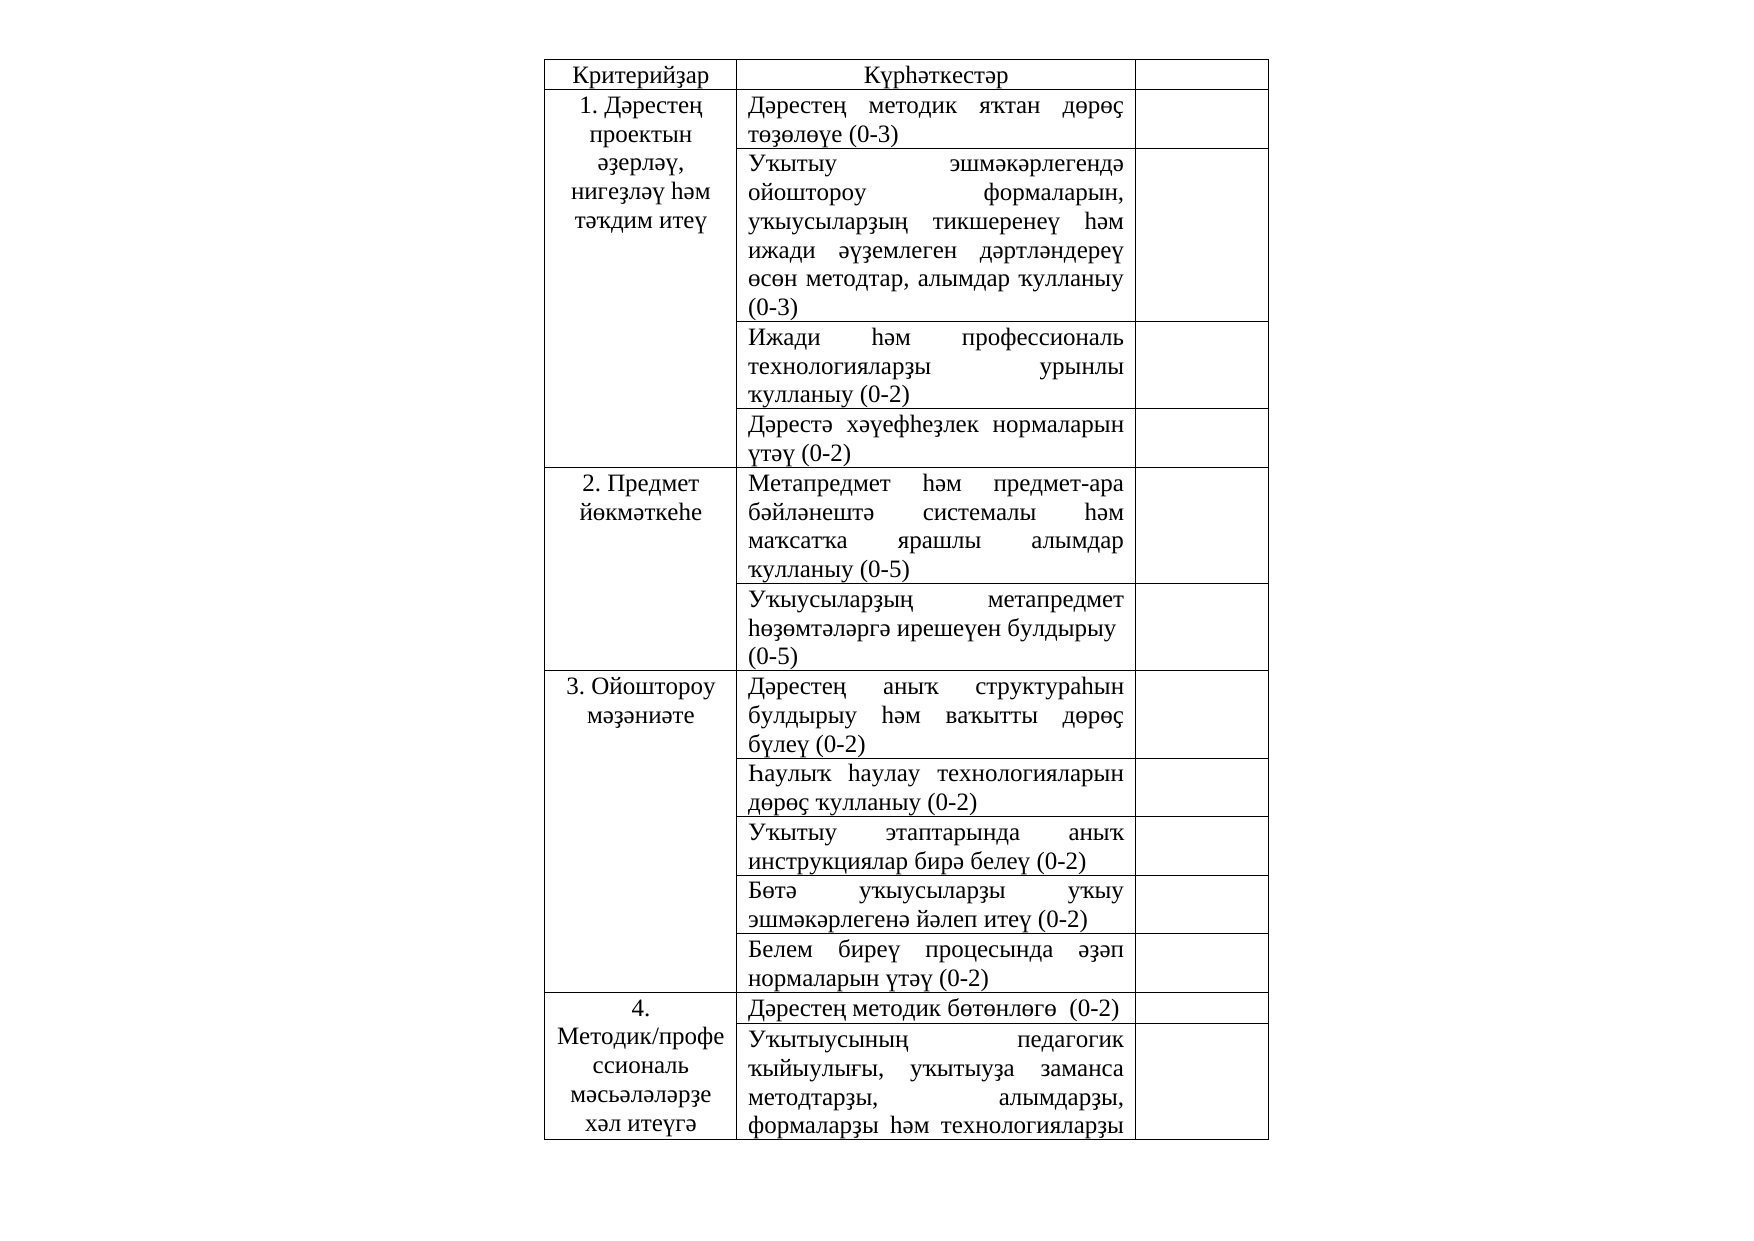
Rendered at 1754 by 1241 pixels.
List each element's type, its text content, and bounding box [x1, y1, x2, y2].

table_cell Уҡыусыларҙың метапредмет һөҙөмтәләргә ирешеүен булдырыу (0-5) [737, 584, 1135, 670]
table_cell 4. Методик/профессиональ мәсьәләләрҙе хәл итеүгә ижади ҡараш [545, 993, 736, 1139]
table_header Күрһәткестәр [737, 60, 1135, 89]
table_cell Уҡытыу этаптарында аныҡ инструкциялар бирә белеү (0-2) [737, 817, 1135, 874]
table_cell [1136, 149, 1268, 321]
table_cell Метапредмет һәм предмет-ара бәйләнештә системалы һәм маҡсатҡа ярашлы алымдар ҡулланыу (0-5) [737, 468, 1135, 583]
table_cell [1136, 584, 1268, 670]
table_header [1136, 60, 1268, 89]
table_cell Һаулыҡ һаулау технологияларын дөрөҫ ҡулланыу (0-2) [737, 759, 1135, 816]
table_cell 1. Дәрестең проектын әҙерләү, нигеҙләү һәм тәҡдим итеү [545, 90, 736, 467]
table_cell Дәрестә хәүефһеҙлек нормаларын үтәү (0-2) [737, 409, 1135, 467]
table_cell [1136, 817, 1268, 874]
table_cell [1136, 993, 1268, 1023]
table_cell 3. Ойоштороу мәҙәниәте [545, 671, 736, 992]
table_cell Дәрестең аныҡ структураһын булдырыу һәм ваҡытты дөрөҫ бүлеү (0-2) [737, 671, 1135, 757]
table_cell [737, 1024, 1135, 1139]
table_cell Ижади һәм профессиональ технологияларҙы урынлы ҡулланыу (0-2) [737, 322, 1135, 408]
table_cell Белем биреү процесында әҙәп нормаларын үтәү (0-2) [737, 934, 1135, 992]
table_header Критерийҙар [545, 60, 736, 89]
table_cell [1136, 90, 1268, 147]
table_cell [1136, 759, 1268, 816]
table_cell [1136, 322, 1268, 408]
table_cell Уҡытыу эшмәкәрлегендә ойоштороу формаларын, уҡыусыларҙың тикшеренеү һәм ижади әүҙемлеген дәртләндереү өсөн методтар, алымдар ҡулланыу (0-3) [737, 149, 1135, 321]
table_cell [1136, 876, 1268, 933]
table_cell [1136, 409, 1268, 467]
table_cell Дәрестең методик яҡтан дөрөҫ төҙөлөүе (0-3) [737, 90, 1135, 147]
table_cell Дәрестең методик бөтөнлөгө (0-2) [737, 993, 1135, 1023]
table_cell [1136, 671, 1268, 757]
table_cell 2. Предмет йөкмәткеһе [545, 468, 736, 670]
table_cell [1136, 934, 1268, 992]
table_cell [1136, 468, 1268, 583]
table_cell [1136, 1024, 1268, 1139]
table_cell Бөтә уҡыусыларҙы уҡыу эшмәкәрлегенә йәлеп итеү (0-2) [737, 876, 1135, 933]
